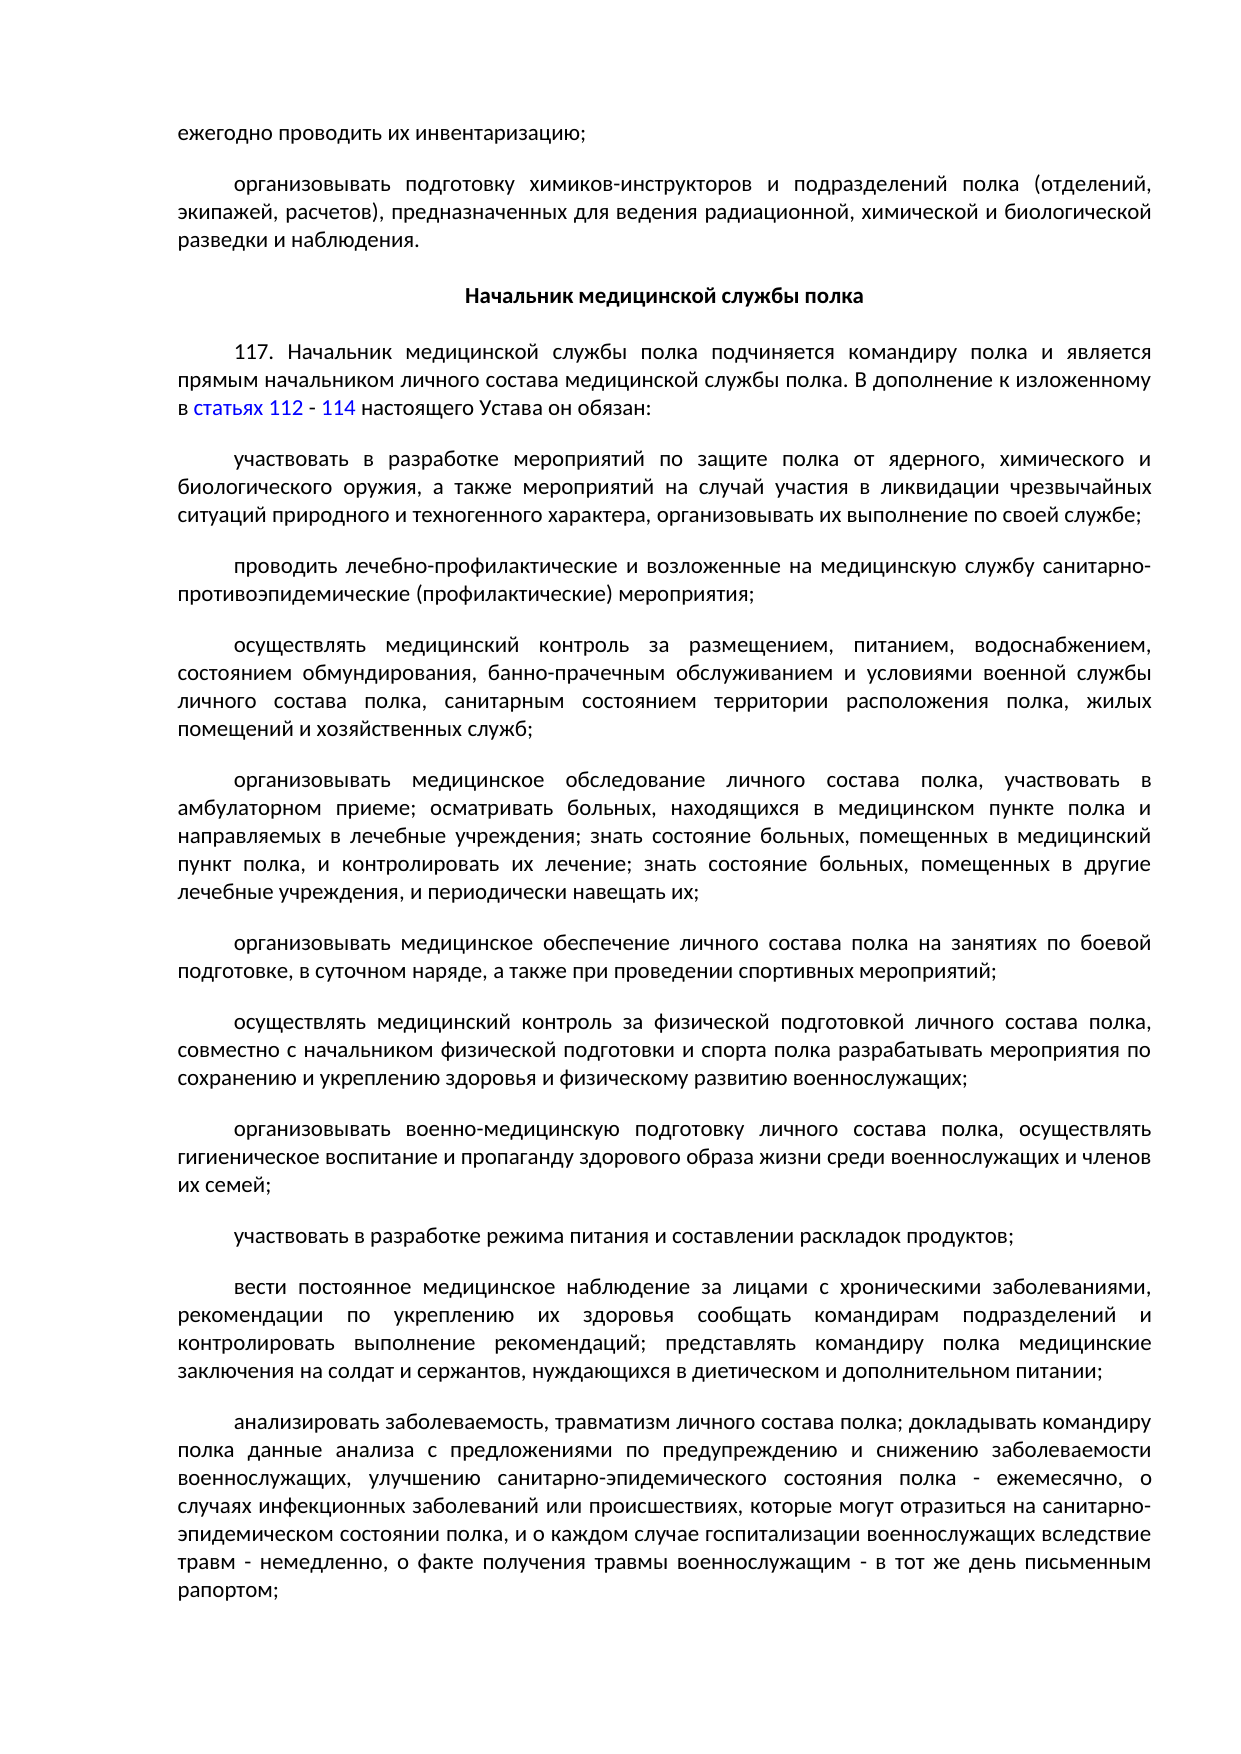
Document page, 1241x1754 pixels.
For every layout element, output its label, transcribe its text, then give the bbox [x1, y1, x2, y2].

text анализировать заболеваемость, травматизм личного состава полка; докладывать командиру полка данные анализа с предложениями по предупреждению и снижению заболеваемости военнослужащих, улучшению санитарно-эпидемического состояния полка - ежемесячно, о случаях инфекционных заболеваний или происшествиях, которые могут отразиться на санитарно-эпидемическом состоянии полка, и о каждом случае госпитализации военнослужащих вследствие травм - немедленно, о факте получения травмы военнослужащим - в тот же день письменным рапортом; [177, 1407, 1152, 1603]
text участвовать в разработке режима питания и составлении раскладок продуктов; [177, 1221, 1152, 1249]
text осуществлять медицинский контроль за размещением, питанием, водоснабжением, состоянием обмундирования, банно-прачечным обслуживанием и условиями военной службы личного состава полка, санитарным состоянием территории расположения полка, жилых помещений и хозяйственных служб; [177, 630, 1152, 742]
text организовывать медицинское обследование личного состава полка, участвовать в амбулаторном приеме; осматривать больных, находящихся в медицинском пункте полка и направляемых в лечебные учреждения; знать состояние больных, помещенных в медицинский пункт полка, и контролировать их лечение; знать состояние больных, помещенных в другие лечебные учреждения, и периодически навещать их; [177, 765, 1152, 905]
text организовывать медицинское обеспечение личного состава полка на занятиях по боевой подготовке, в суточном наряде, а также при проведении спортивных мероприятий; [177, 928, 1152, 984]
text участвовать в разработке мероприятий по защите полка от ядерного, химического и биологического оружия, а также мероприятий на случай участия в ликвидации чрезвычайных ситуаций природного и техногенного характера, организовывать их выполнение по своей службе; [177, 444, 1152, 528]
text проводить лечебно-профилактические и возложенные на медицинскую службу санитарно-противоэпидемические (профилактические) мероприятия; [177, 551, 1152, 607]
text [177, 118, 1152, 146]
text организовывать подготовку химиков-инструкторов и подразделений полка (отделений, экипажей, расчетов), предназначенных для ведения радиационной, химической и биологической разведки и наблюдения. [177, 169, 1152, 253]
title Начальник медицинской службы полка [177, 281, 1152, 309]
text организовывать военно-медицинскую подготовку личного состава полка, осуществлять гигиеническое воспитание и пропаганду здорового образа жизни среди военнослужащих и членов их семей; [177, 1114, 1152, 1198]
text осуществлять медицинский контроль за физической подготовкой личного состава полка, совместно с начальником физической подготовки и спорта полка разрабатывать мероприятия по сохранению и укреплению здоровья и физическому развитию военнослужащих; [177, 1007, 1152, 1091]
text вести постоянное медицинское наблюдение за лицами с хроническими заболеваниями, рекомендации по укреплению их здоровья сообщать командирам подразделений и контролировать выполнение рекомендаций; представлять командиру полка медицинские заключения на солдат и сержантов, нуждающихся в диетическом и дополнительном питании; [177, 1272, 1152, 1384]
text 117. Начальник медицинской службы полка подчиняется командиру полка и является прямым начальником личного состава медицинской службы полка. В дополнение к изложенному в статьях 112 - 114 настоящего Устава он обязан: [177, 337, 1152, 421]
